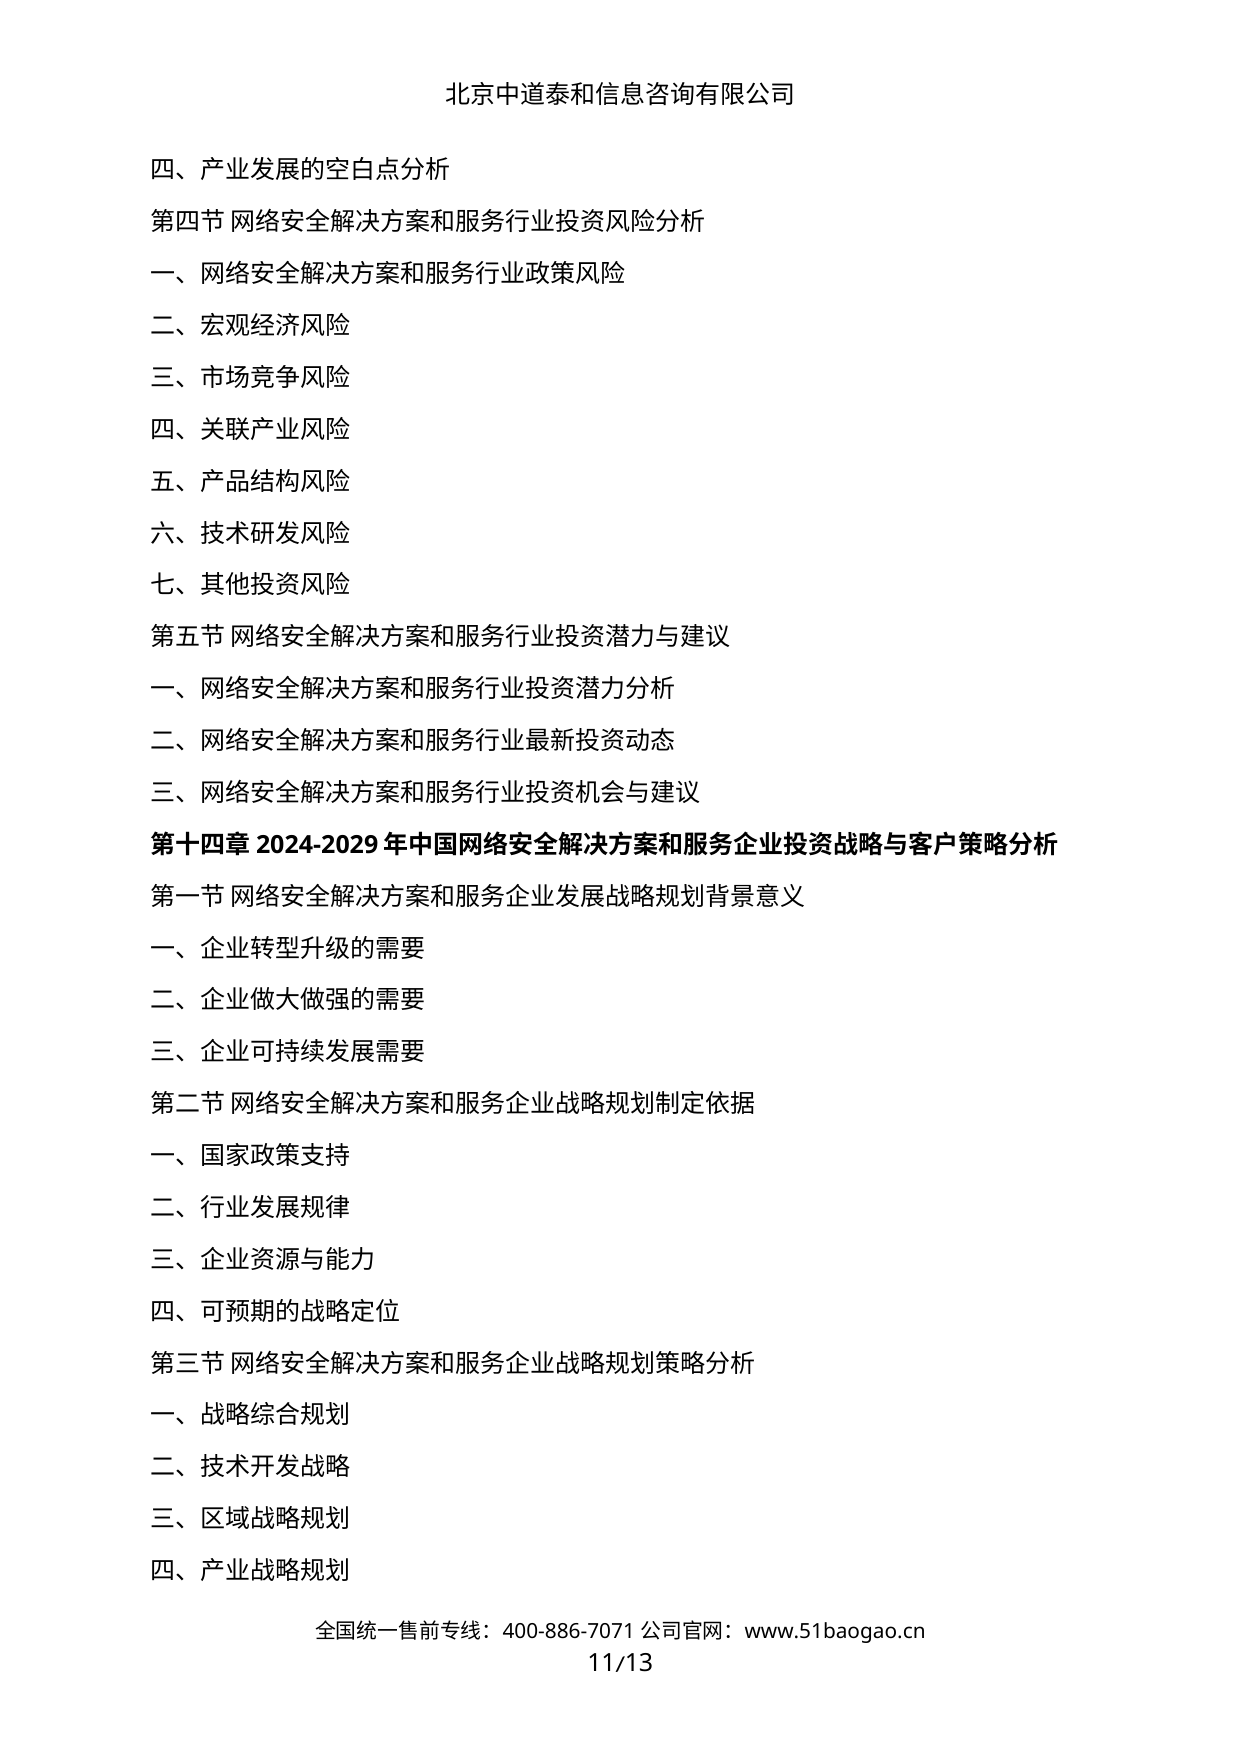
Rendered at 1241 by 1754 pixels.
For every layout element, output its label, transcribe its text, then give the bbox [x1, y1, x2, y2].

text 第五节 网络安全解决方案和服务行业投资潜力与建议 [150, 617, 1090, 653]
text 一、战略综合规划 [150, 1395, 1090, 1431]
text 四、产业战略规划 [150, 1551, 1090, 1587]
text 一、网络安全解决方案和服务行业投资潜力分析 [150, 669, 1090, 705]
text 一、国家政策支持 [150, 1136, 1090, 1172]
text 三、网络安全解决方案和服务行业投资机会与建议 [150, 772, 1090, 809]
text 三、企业资源与能力 [150, 1239, 1090, 1276]
text 四、产业发展的空白点分析 [150, 150, 1090, 186]
text 二、网络安全解决方案和服务行业最新投资动态 [150, 721, 1090, 757]
text 二、行业发展规律 [150, 1187, 1090, 1224]
text 第一节 网络安全解决方案和服务企业发展战略规划背景意义 [150, 876, 1090, 912]
text 四、关联产业风险 [150, 409, 1090, 446]
text 第三节 网络安全解决方案和服务企业战略规划策略分析 [150, 1343, 1090, 1379]
text 三、区域战略规划 [150, 1499, 1090, 1535]
text 第四节 网络安全解决方案和服务行业投资风险分析 [150, 202, 1090, 238]
text 第二节 网络安全解决方案和服务企业战略规划制定依据 [150, 1084, 1090, 1120]
text 二、企业做大做强的需要 [150, 980, 1090, 1016]
text 二、宏观经济风险 [150, 306, 1090, 342]
text 第十四章 2024-2029年中国网络安全解决方案和服务企业投资战略与客户策略分析 [150, 824, 1090, 861]
text 五、产品结构风险 [150, 461, 1090, 497]
text 一、企业转型升级的需要 [150, 928, 1090, 964]
text 三、企业可持续发展需要 [150, 1032, 1090, 1068]
text 三、市场竞争风险 [150, 357, 1090, 394]
text 七、其他投资风险 [150, 565, 1090, 601]
text 二、技术开发战略 [150, 1447, 1090, 1483]
text 六、技术研发风险 [150, 513, 1090, 549]
text 四、可预期的战略定位 [150, 1291, 1090, 1327]
text 一、网络安全解决方案和服务行业政策风险 [150, 254, 1090, 290]
